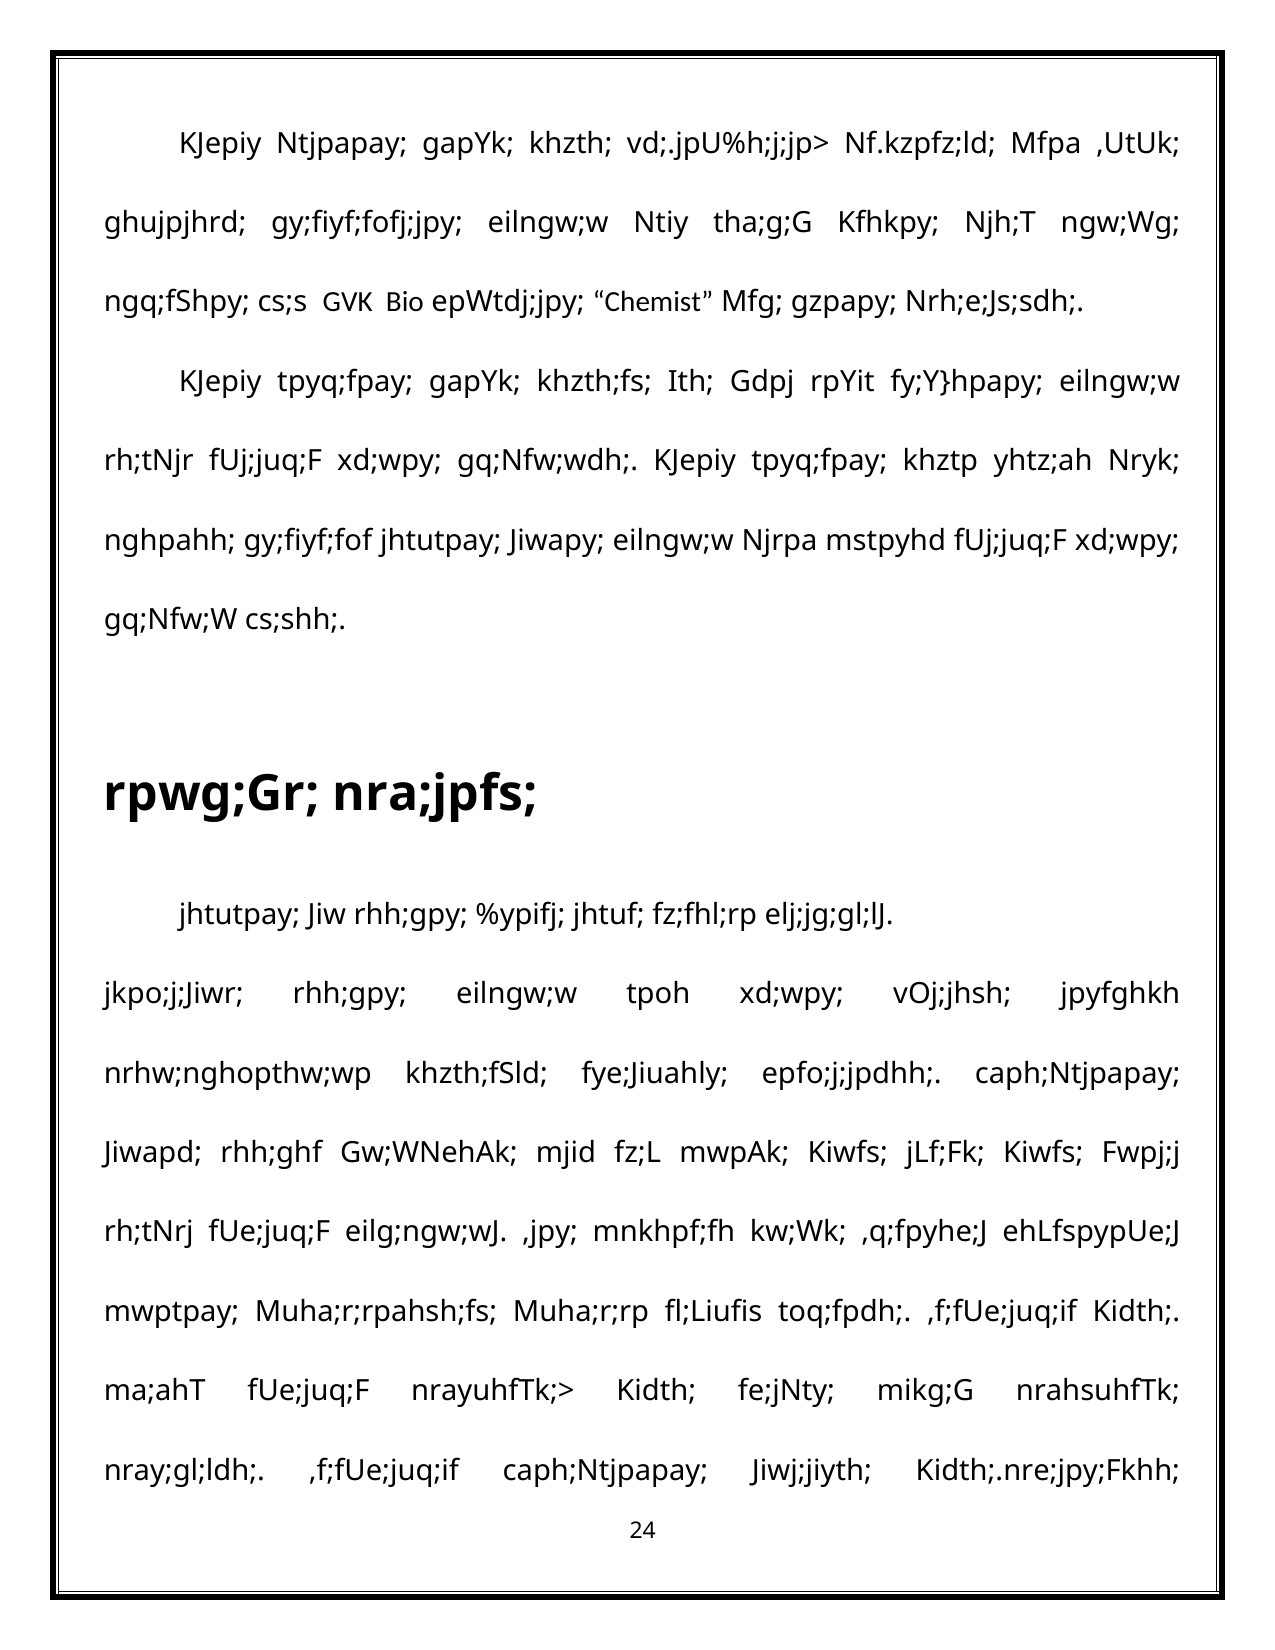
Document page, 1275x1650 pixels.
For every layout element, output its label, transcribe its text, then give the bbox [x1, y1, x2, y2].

text jhtutpay; Jiw rhh;gpy; %ypifj; jhtuf; fz;fhl;rp elj;jg;gl;lJ. [103, 893, 1181, 933]
text KJepiy Ntjpapay; gapYk; khzth; vd;.jpU%h;j;jp> Nf.kzpfz;ld; Mfpa ,UtUk; ghujpjhrd; gy;fiyf;fofj;jpy; eilngw;w Ntiy tha;g;G Kfhkpy; Njh;T ngw;Wg; ngq;fShpy; cs;s GVK Bio epWtdj;jpy; “Chemist” Mfg; gzpapy; Nrh;e;Js;sdh;. [103, 122, 1181, 320]
text KJepiy tpyq;fpay; gapYk; khzth;fs; Ith; Gdpj rpYit fy;Y}hpapy; eilngw;w rh;tNjr fUj;juq;F xd;wpy; gq;Nfw;wdh;. KJepiy tpyq;fpay; khztp yhtz;ah Nryk; nghpahh; gy;fiyf;fof jhtutpay; Jiwapy; eilngw;w Njrpa mstpyhd fUj;juq;F xd;wpy; gq;Nfw;W cs;shh;. [103, 360, 1181, 638]
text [103, 972, 1181, 1488]
text rpwg;Gr; nra;jpfs; [103, 757, 1181, 825]
